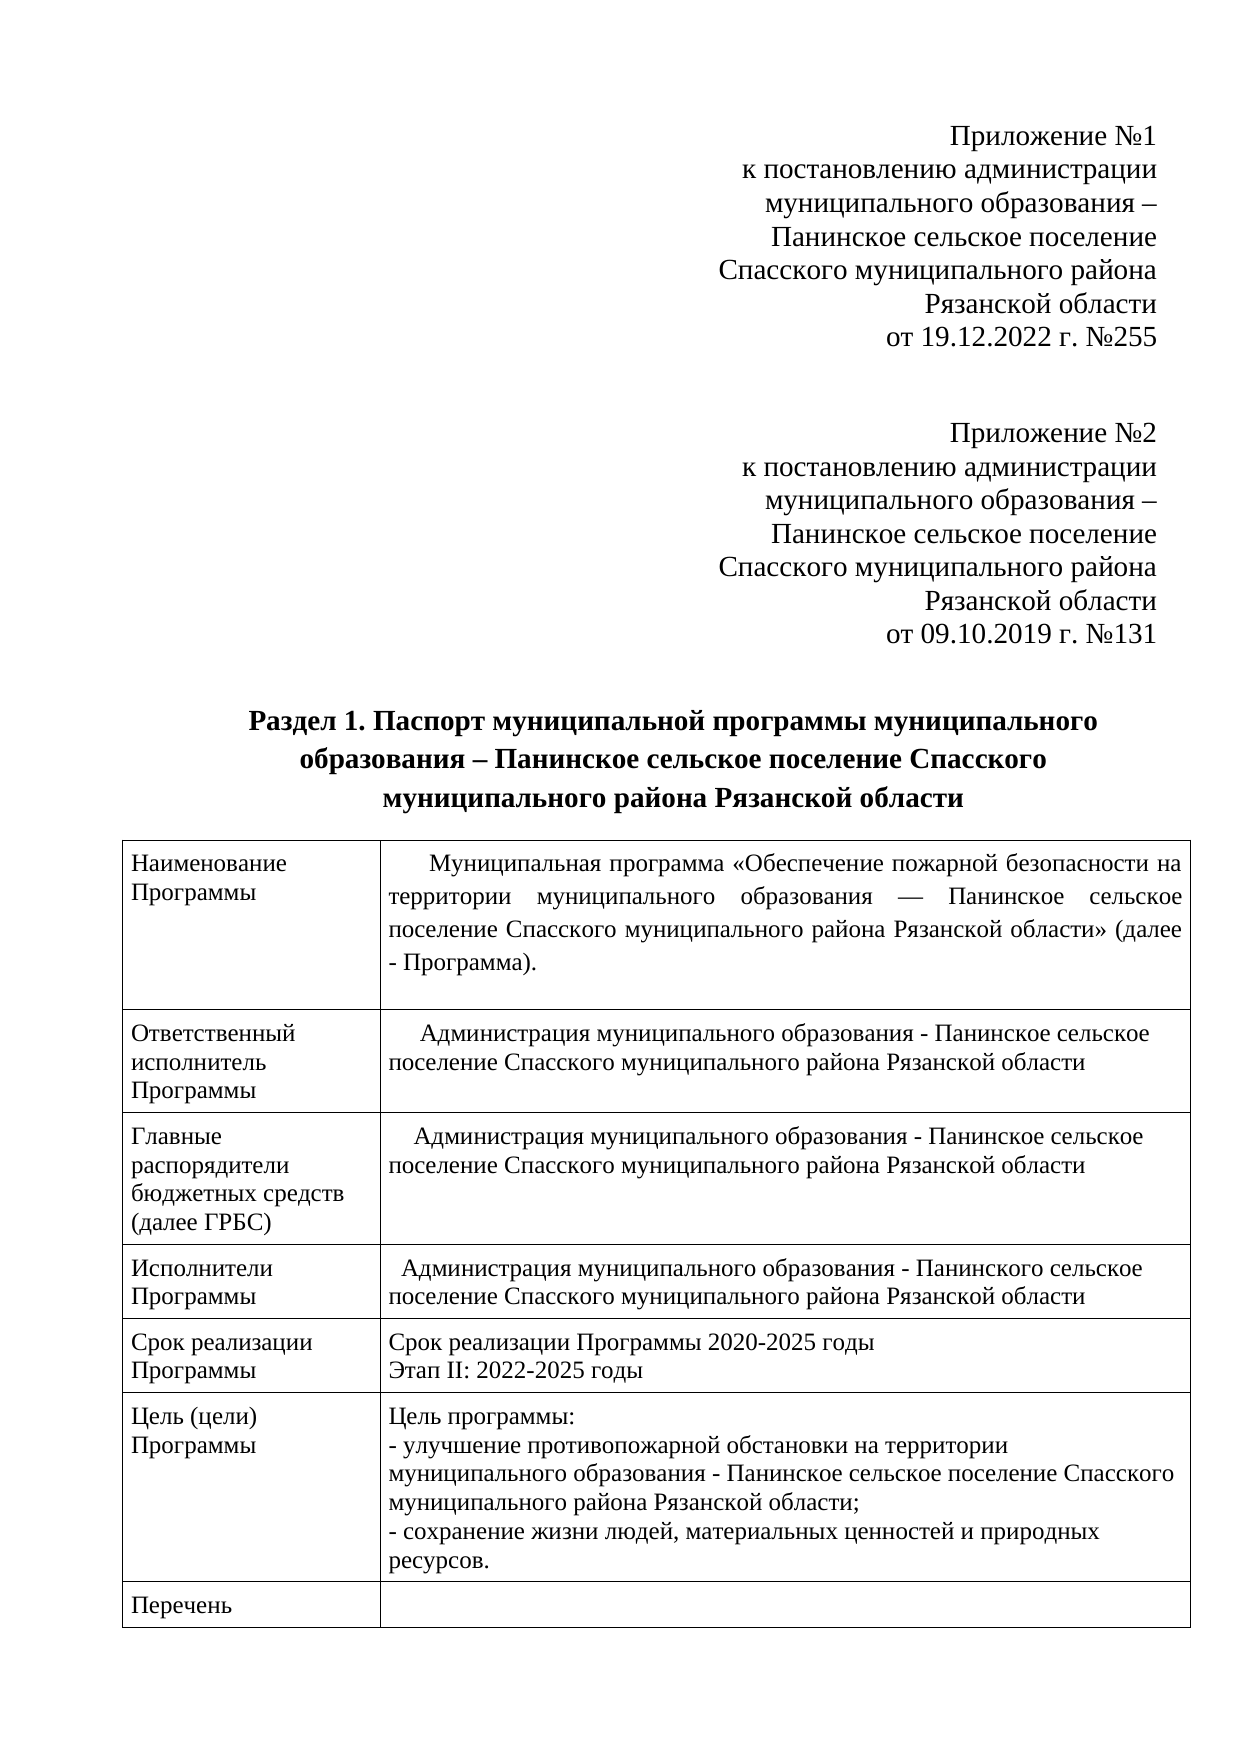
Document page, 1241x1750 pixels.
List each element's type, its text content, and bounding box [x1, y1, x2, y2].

text Приложение №1 [114, 118, 1157, 152]
text муниципального образования – [114, 185, 1157, 219]
table_cell Администрация муниципального образования - Панинское сельское поселение Спасского муниципального района Рязанской области [381, 1010, 1190, 1112]
text Рязанской области [114, 583, 1157, 616]
text Панинское сельское поселение [114, 516, 1157, 549]
text к постановлению администрации [114, 152, 1157, 185]
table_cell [123, 1582, 380, 1627]
table_cell [381, 1582, 1190, 1627]
table_cell Главные распорядители бюджетных средств (далее ГРБС) [123, 1113, 380, 1244]
table_cell Администрация муниципального образования - Панинского сельское поселение Спасского муниципального района Рязанской области [381, 1245, 1190, 1318]
table_cell Цель (цели) Программы [123, 1393, 380, 1581]
table_cell Цель программы: - улучшение противопожарной обстановки на территории муниципального образования - Панинское сельское поселение Спасского муниципального района Рязанской области; - сохранение жизни людей, материальных ценностей и природных ресурсов. [381, 1393, 1190, 1581]
text муниципального образования – [114, 482, 1157, 516]
table_header Наименование Программы [123, 841, 380, 1009]
text Спасского муниципального района [114, 549, 1157, 583]
table_header Муниципальная программа «Обеспечение пожарной безопасности на территории муниципального образования — Панинское сельское поселение Спасского муниципального района Рязанской области» (далее - Программа). [381, 841, 1190, 1009]
table_cell Срок реализации Программы [123, 1319, 380, 1392]
text к постановлению администрации [114, 449, 1157, 482]
text Рязанской области [114, 286, 1157, 319]
text от 09.10.2019 г. №131 [114, 616, 1157, 650]
text от 19.12.2022 г. №255 [114, 319, 1157, 353]
text Спасского муниципального района [114, 252, 1157, 286]
text Приложение №2 [114, 415, 1157, 449]
table_cell Исполнители Программы [123, 1245, 380, 1318]
table_cell Администрация муниципального образования - Панинское сельское поселение Спасского муниципального района Рязанской области [381, 1113, 1190, 1244]
table_cell Ответственный исполнитель Программы [123, 1010, 380, 1112]
text Раздел 1. Паспорт муниципальной программы муниципального образования – Панинское сельское поселение Спасского муниципального района Рязанской области [189, 703, 1157, 814]
text Панинское сельское поселение [114, 219, 1157, 252]
table_cell Срок реализации Программы 2020-2025 годы Этап II: 2022-2025 годы [381, 1319, 1190, 1392]
